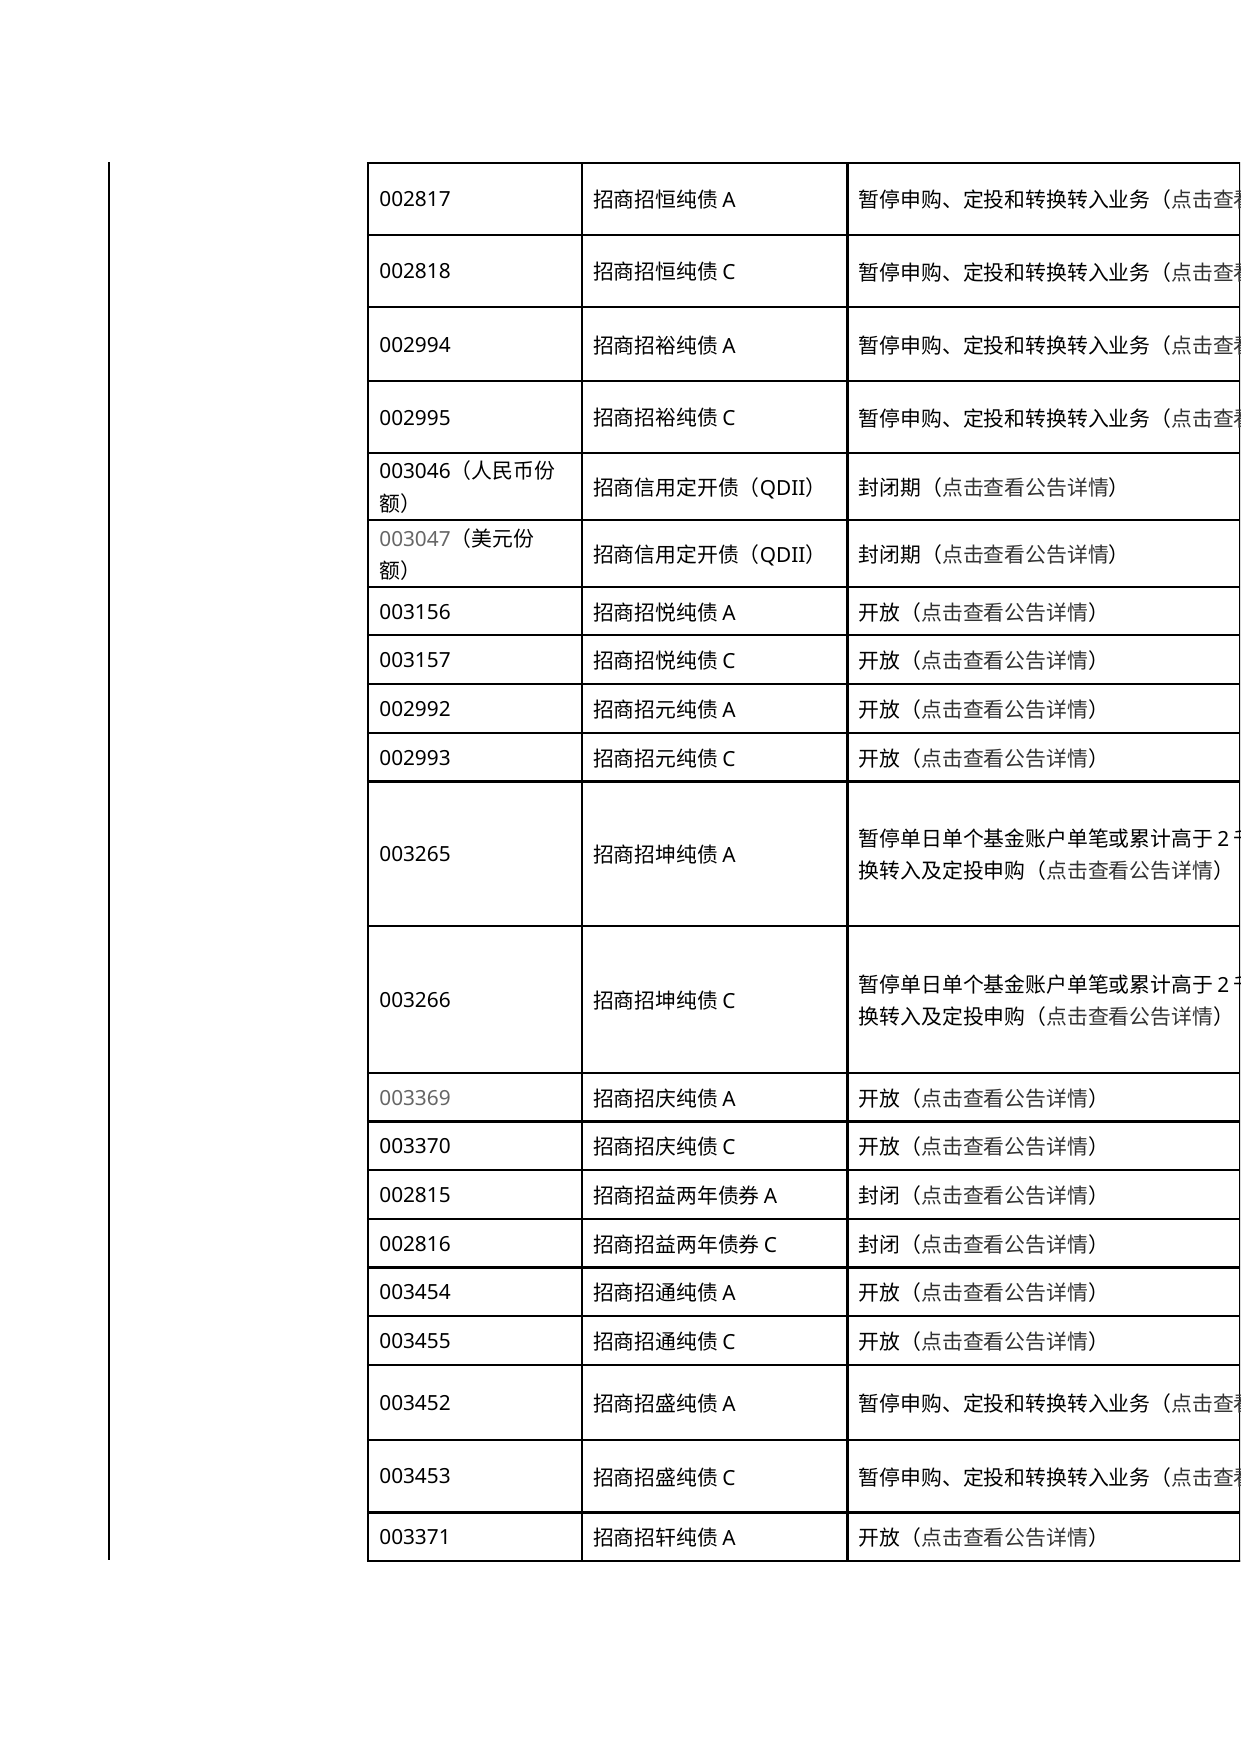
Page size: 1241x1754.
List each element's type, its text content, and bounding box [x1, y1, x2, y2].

table_cell 开放（点击查看公告详情） [849, 1317, 1239, 1364]
table_cell 招商招悦纯债C [583, 636, 846, 683]
table_cell 002818 [369, 236, 581, 306]
table_cell 招商招裕纯债A [583, 308, 846, 380]
table_cell 招商招庆纯债C [583, 1123, 846, 1169]
table_cell 开放（点击查看公告详情） [849, 1514, 1239, 1560]
table_cell 招商招益两年债券A [583, 1171, 846, 1218]
table_cell 开放（点击查看公告详情） [849, 1269, 1239, 1315]
table_cell 003266 [369, 927, 581, 1072]
table_cell 暂停申购、定投和转换转入业务（点击查看公告详情） [849, 1366, 1239, 1438]
table_cell 003371 [369, 1514, 581, 1560]
table_cell 003156 [369, 588, 581, 634]
table_cell 招商招元纯债A [583, 685, 846, 732]
table_cell 003454 [369, 1269, 581, 1315]
table_cell 招商招盛纯债A [583, 1366, 846, 1438]
table_cell 003157 [369, 636, 581, 683]
table_cell 开放（点击查看公告详情） [849, 734, 1239, 780]
table_cell 招商招恒纯债A [583, 164, 846, 233]
table_cell 招商招通纯债C [583, 1317, 846, 1364]
table_cell 003265 [369, 783, 581, 925]
table_cell 002815 [369, 1171, 581, 1218]
table_cell 暂停申购、定投和转换转入业务（点击查看公告详情） [849, 308, 1239, 380]
table_cell 002993 [369, 734, 581, 780]
table_cell 招商招盛纯债C [583, 1441, 846, 1511]
table_cell 开放（点击查看公告详情） [849, 685, 1239, 732]
table_cell 003455 [369, 1317, 581, 1364]
table_cell 招商招坤纯债C [583, 927, 846, 1072]
table_cell 开放（点击查看公告详情） [849, 588, 1239, 634]
table_cell 招商招恒纯债C [583, 236, 846, 306]
table_cell 招商信用定开债（QDII） [583, 521, 846, 586]
table_cell 开放（点击查看公告详情） [849, 1123, 1239, 1169]
table_cell 招商招轩纯债A [583, 1514, 846, 1560]
table_cell 002994 [369, 308, 581, 380]
table_cell 002995 [369, 382, 581, 452]
table_cell 招商招庆纯债A [583, 1074, 846, 1120]
table_cell 003369 [369, 1074, 581, 1120]
table_cell 开放（点击查看公告详情） [849, 1074, 1239, 1120]
table_cell 003370 [369, 1123, 581, 1169]
table_cell 暂停申购、定投和转换转入业务（点击查看公告详情） [849, 164, 1239, 233]
table_cell 封闭（点击查看公告详情） [849, 1171, 1239, 1218]
table_cell 封闭（点击查看公告详情） [849, 1220, 1239, 1266]
table_cell 招商信用定开债（QDII） [583, 454, 846, 519]
table_cell 招商招坤纯债A [583, 783, 846, 925]
table_cell 暂停申购、定投和转换转入业务（点击查看公告详情） [849, 1441, 1239, 1511]
table_cell 003453 [369, 1441, 581, 1511]
table_cell 暂停申购、定投和转换转入业务（点击查看公告详情） [849, 382, 1239, 452]
table_cell 暂停申购、定投和转换转入业务（点击查看公告详情） [849, 236, 1239, 306]
table_cell 招商招裕纯债C [583, 382, 846, 452]
table_cell 003452 [369, 1366, 581, 1438]
table_cell 封闭期（点击查看公告详情） [849, 454, 1239, 519]
table_cell 暂停单日单个基金账户单笔或累计高于2千万元的申购、转换转入及定投申购（点击查看公告详情） [849, 783, 1239, 925]
table_cell 招商招元纯债C [583, 734, 846, 780]
table_cell 暂停单日单个基金账户单笔或累计高于2千万元的申购、转换转入及定投申购（点击查看公告详情） [849, 927, 1239, 1072]
table_cell 招商招益两年债券C [583, 1220, 846, 1266]
table_cell 开放（点击查看公告详情） [849, 636, 1239, 683]
table_cell 封闭期（点击查看公告详情） [849, 521, 1239, 586]
table_cell 002816 [369, 1220, 581, 1266]
table_cell 003046（人民币份额） [369, 454, 581, 519]
table_cell 招商招通纯债A [583, 1269, 846, 1315]
table_cell 002992 [369, 685, 581, 732]
table_cell 招商招悦纯债A [583, 588, 846, 634]
table_cell 003047（美元份额） [369, 521, 581, 586]
table_cell 002817 [369, 164, 581, 233]
